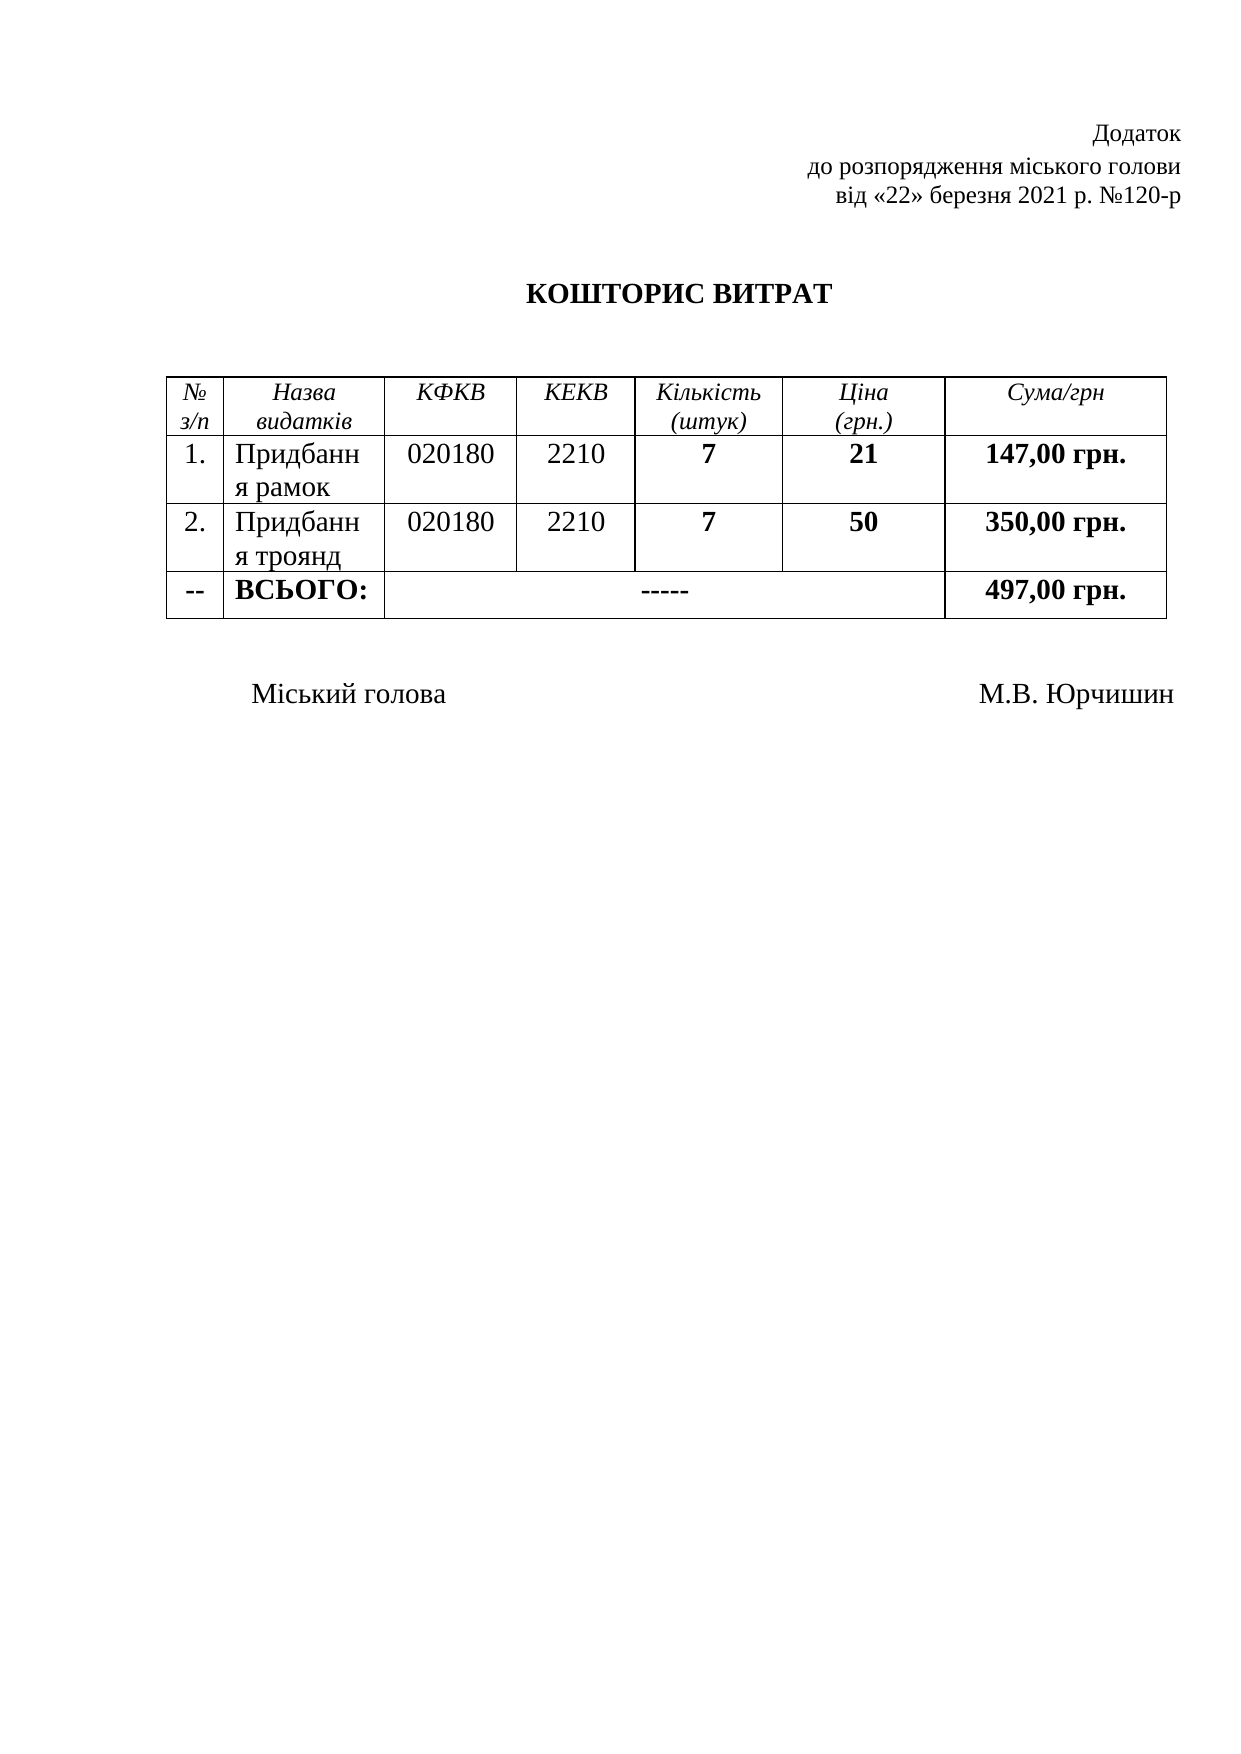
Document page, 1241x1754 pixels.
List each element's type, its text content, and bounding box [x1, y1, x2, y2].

table_cell Придбання рамок [224, 436, 384, 503]
table_cell 350,00 грн. [946, 504, 1166, 571]
table_header Сума/грн [946, 378, 1166, 435]
table_cell 020180 [385, 504, 516, 571]
table_cell 21 [783, 436, 944, 503]
text КОШТОРИС ВИТРАТ [177, 276, 1181, 309]
table_header Назва видатків [224, 378, 384, 435]
text від «22» березня 2021 р. №120-р [768, 180, 1181, 209]
table_cell ВСЬОГО: [224, 572, 384, 618]
text до розпорядження міського голови [177, 151, 1181, 180]
table_header № з/п [167, 378, 223, 435]
table_cell 2210 [517, 436, 634, 503]
table_header Ціна (грн.) [783, 378, 944, 435]
table_cell ----- [385, 572, 944, 618]
table_cell 50 [783, 504, 944, 571]
table_cell 2. [167, 504, 223, 571]
table_cell -- [167, 572, 223, 618]
text Міський голова М.В. Юрчишин [177, 677, 1181, 710]
table_header Кількість (штук) [636, 378, 782, 435]
table_cell 7 [636, 504, 782, 571]
table_cell 147,00 грн. [946, 436, 1166, 503]
table_cell 7 [636, 436, 782, 503]
table_header КФКВ [385, 378, 516, 435]
table_cell Придбання троянд [224, 504, 384, 571]
table_cell 497,00 грн. [946, 572, 1166, 618]
table_cell 020180 [385, 436, 516, 503]
table_header КЕКВ [517, 378, 634, 435]
text Додаток [177, 118, 1181, 147]
table_cell 2210 [517, 504, 634, 571]
table_cell 1. [167, 436, 223, 503]
